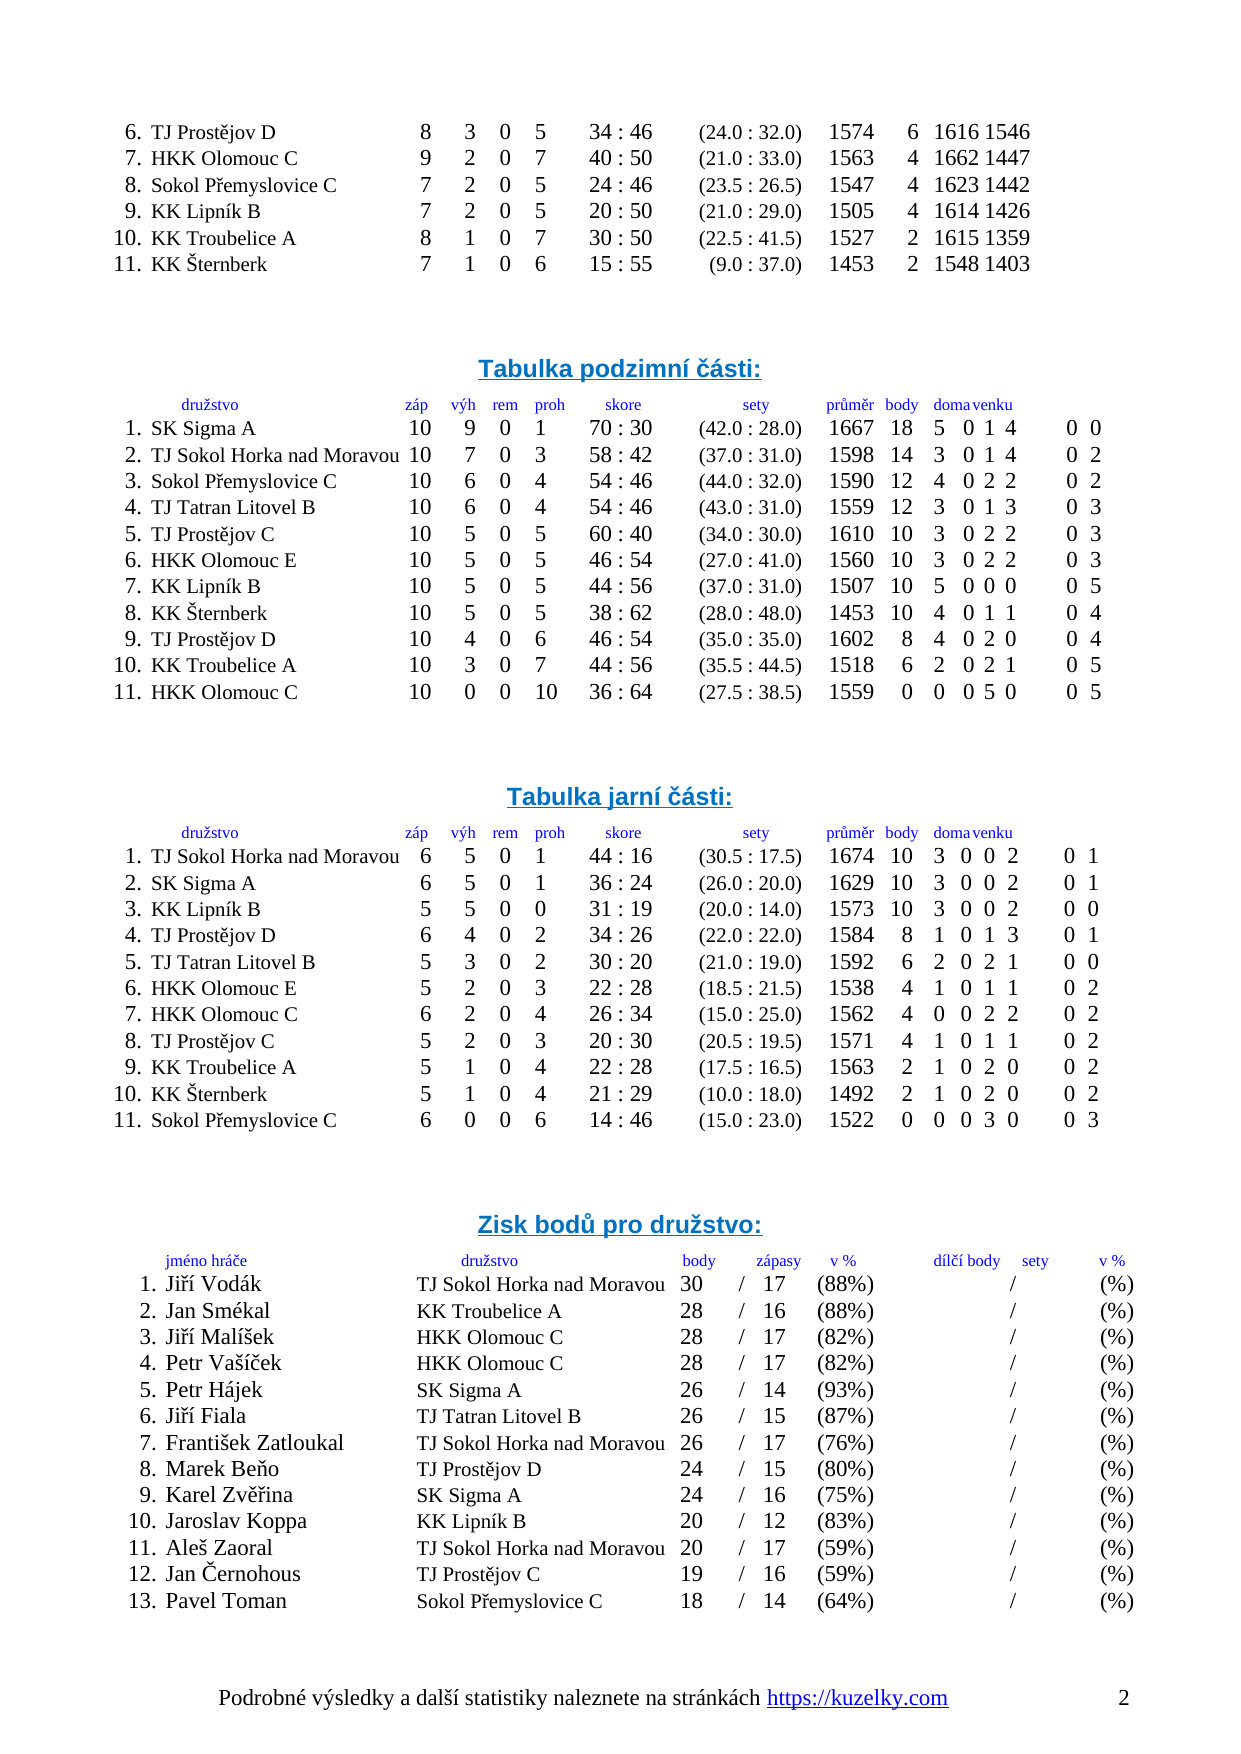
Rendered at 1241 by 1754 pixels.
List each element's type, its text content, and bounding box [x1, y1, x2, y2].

text 12. Jan Černohous TJ Prostějov C 19 / 16 (59%) / (%) [106, 1560, 1134, 1587]
text 2. SK Sigma A 6 5 0 1 36 : 24 (26.0 : 20.0) 1629 10 3 0 0 2 0 1 [106, 869, 1134, 895]
text 10. KK Šternberk 5 1 0 4 21 : 29 (10.0 : 18.0) 1492 2 1 0 2 0 0 2 [106, 1079, 1134, 1106]
text 3. KK Lipník B 5 5 0 0 31 : 19 (20.0 : 14.0) 1573 10 3 0 0 2 0 0 [106, 895, 1134, 921]
text 8. Sokol Přemyslovice C 7 2 0 5 24 : 46 (23.5 : 26.5) 1547 4 1623 1442 [106, 171, 1134, 197]
text Tabulka podzimní části: [94, 354, 1145, 383]
text 4. Petr Vašíček HKK Olomouc C 28 / 17 (82%) / (%) [106, 1349, 1134, 1376]
text družstvo záp výh rem proh skore sety průměr body doma venku [106, 823, 1134, 842]
text 11. HKK Olomouc C 10 0 0 10 36 : 64 (27.5 : 38.5) 1559 0 0 0 5 0 0 5 [106, 678, 1134, 704]
text 2. TJ Sokol Horka nad Moravou 10 7 0 3 58 : 42 (37.0 : 31.0) 1598 14 3 0 1 4 0 2 [106, 441, 1134, 467]
text 3. Sokol Přemyslovice C 10 6 0 4 54 : 46 (44.0 : 32.0) 1590 12 4 0 2 2 0 2 [106, 467, 1134, 493]
text 13. Pavel Toman Sokol Přemyslovice C 18 / 14 (64%) / (%) [106, 1587, 1134, 1613]
text 7. KK Lipník B 10 5 0 5 44 : 56 (37.0 : 31.0) 1507 10 5 0 0 0 0 5 [106, 572, 1134, 599]
text 3. Jiří Malíšek HKK Olomouc C 28 / 17 (82%) / (%) [106, 1323, 1134, 1349]
text 9. KK Troubelice A 5 1 0 4 22 : 28 (17.5 : 16.5) 1563 2 1 0 2 0 0 2 [106, 1053, 1134, 1079]
text 9. KK Lipník B 7 2 0 5 20 : 50 (21.0 : 29.0) 1505 4 1614 1426 [106, 197, 1134, 223]
text 1. TJ Sokol Horka nad Moravou 6 5 0 1 44 : 16 (30.5 : 17.5) 1674 10 3 0 0 2 0 1 [106, 842, 1134, 869]
text 7. HKK Olomouc C 9 2 0 7 40 : 50 (21.0 : 33.0) 1563 4 1662 1447 [106, 144, 1134, 171]
text 6. HKK Olomouc E 5 2 0 3 22 : 28 (18.5 : 21.5) 1538 4 1 0 1 1 0 2 [106, 974, 1134, 1001]
text 8. KK Šternberk 10 5 0 5 38 : 62 (28.0 : 48.0) 1453 10 4 0 1 1 0 4 [106, 599, 1134, 625]
text 2. Jan Smékal KK Troubelice A 28 / 16 (88%) / (%) [106, 1297, 1134, 1323]
text 11. Aleš Zaoral TJ Sokol Horka nad Moravou 20 / 17 (59%) / (%) [106, 1534, 1134, 1560]
text 8. TJ Prostějov C 5 2 0 3 20 : 30 (20.5 : 19.5) 1571 4 1 0 1 1 0 2 [106, 1027, 1134, 1053]
text 7. František Zatloukal TJ Sokol Horka nad Moravou 26 / 17 (76%) / (%) [106, 1428, 1134, 1455]
text 4. TJ Prostějov D 6 4 0 2 34 : 26 (22.0 : 22.0) 1584 8 1 0 1 3 0 1 [106, 921, 1134, 948]
text 10. KK Troubelice A 8 1 0 7 30 : 50 (22.5 : 41.5) 1527 2 1615 1359 [106, 223, 1134, 250]
text 5. TJ Tatran Litovel B 5 3 0 2 30 : 20 (21.0 : 19.0) 1592 6 2 0 2 1 0 0 [106, 948, 1134, 974]
text Zisk bodů pro družstvo: [94, 1210, 1145, 1239]
text 4. TJ Tatran Litovel B 10 6 0 4 54 : 46 (43.0 : 31.0) 1559 12 3 0 1 3 0 3 [106, 493, 1134, 520]
text 10. Jaroslav Koppa KK Lipník B 20 / 12 (83%) / (%) [106, 1508, 1134, 1534]
text 6. HKK Olomouc E 10 5 0 5 46 : 54 (27.0 : 41.0) 1560 10 3 0 2 2 0 3 [106, 546, 1134, 572]
text 11. Sokol Přemyslovice C 6 0 0 6 14 : 46 (15.0 : 23.0) 1522 0 0 0 3 0 0 3 [106, 1106, 1134, 1132]
text družstvo záp výh rem proh skore sety průměr body doma venku [106, 395, 1134, 414]
text 10. KK Troubelice A 10 3 0 7 44 : 56 (35.5 : 44.5) 1518 6 2 0 2 1 0 5 [106, 652, 1134, 678]
text 6. TJ Prostějov D 8 3 0 5 34 : 46 (24.0 : 32.0) 1574 6 1616 1546 [106, 118, 1134, 144]
text 1. Jiří Vodák TJ Sokol Horka nad Moravou 30 / 17 (88%) / (%) [106, 1270, 1134, 1297]
text 5. TJ Prostějov C 10 5 0 5 60 : 40 (34.0 : 30.0) 1610 10 3 0 2 2 0 3 [106, 520, 1134, 546]
text 11. KK Šternberk 7 1 0 6 15 : 55 (9.0 : 37.0) 1453 2 1548 1403 [106, 250, 1134, 276]
text 9. TJ Prostějov D 10 4 0 6 46 : 54 (35.0 : 35.0) 1602 8 4 0 2 0 0 4 [106, 625, 1134, 652]
text 1. SK Sigma A 10 9 0 1 70 : 30 (42.0 : 28.0) 1667 18 5 0 1 4 0 0 [106, 414, 1134, 441]
text 7. HKK Olomouc C 6 2 0 4 26 : 34 (15.0 : 25.0) 1562 4 0 0 2 2 0 2 [106, 1001, 1134, 1027]
text 6. Jiří Fiala TJ Tatran Litovel B 26 / 15 (87%) / (%) [106, 1402, 1134, 1428]
text 5. Petr Hájek SK Sigma A 26 / 14 (93%) / (%) [106, 1376, 1134, 1402]
text 9. Karel Zvěřina SK Sigma A 24 / 16 (75%) / (%) [106, 1481, 1134, 1508]
text 8. Marek Beňo TJ Prostějov D 24 / 15 (80%) / (%) [106, 1455, 1134, 1481]
text Tabulka jarní části: [94, 782, 1145, 811]
text jméno hráče družstvo body zápasy v % dílčí body sety v % [106, 1251, 1134, 1270]
